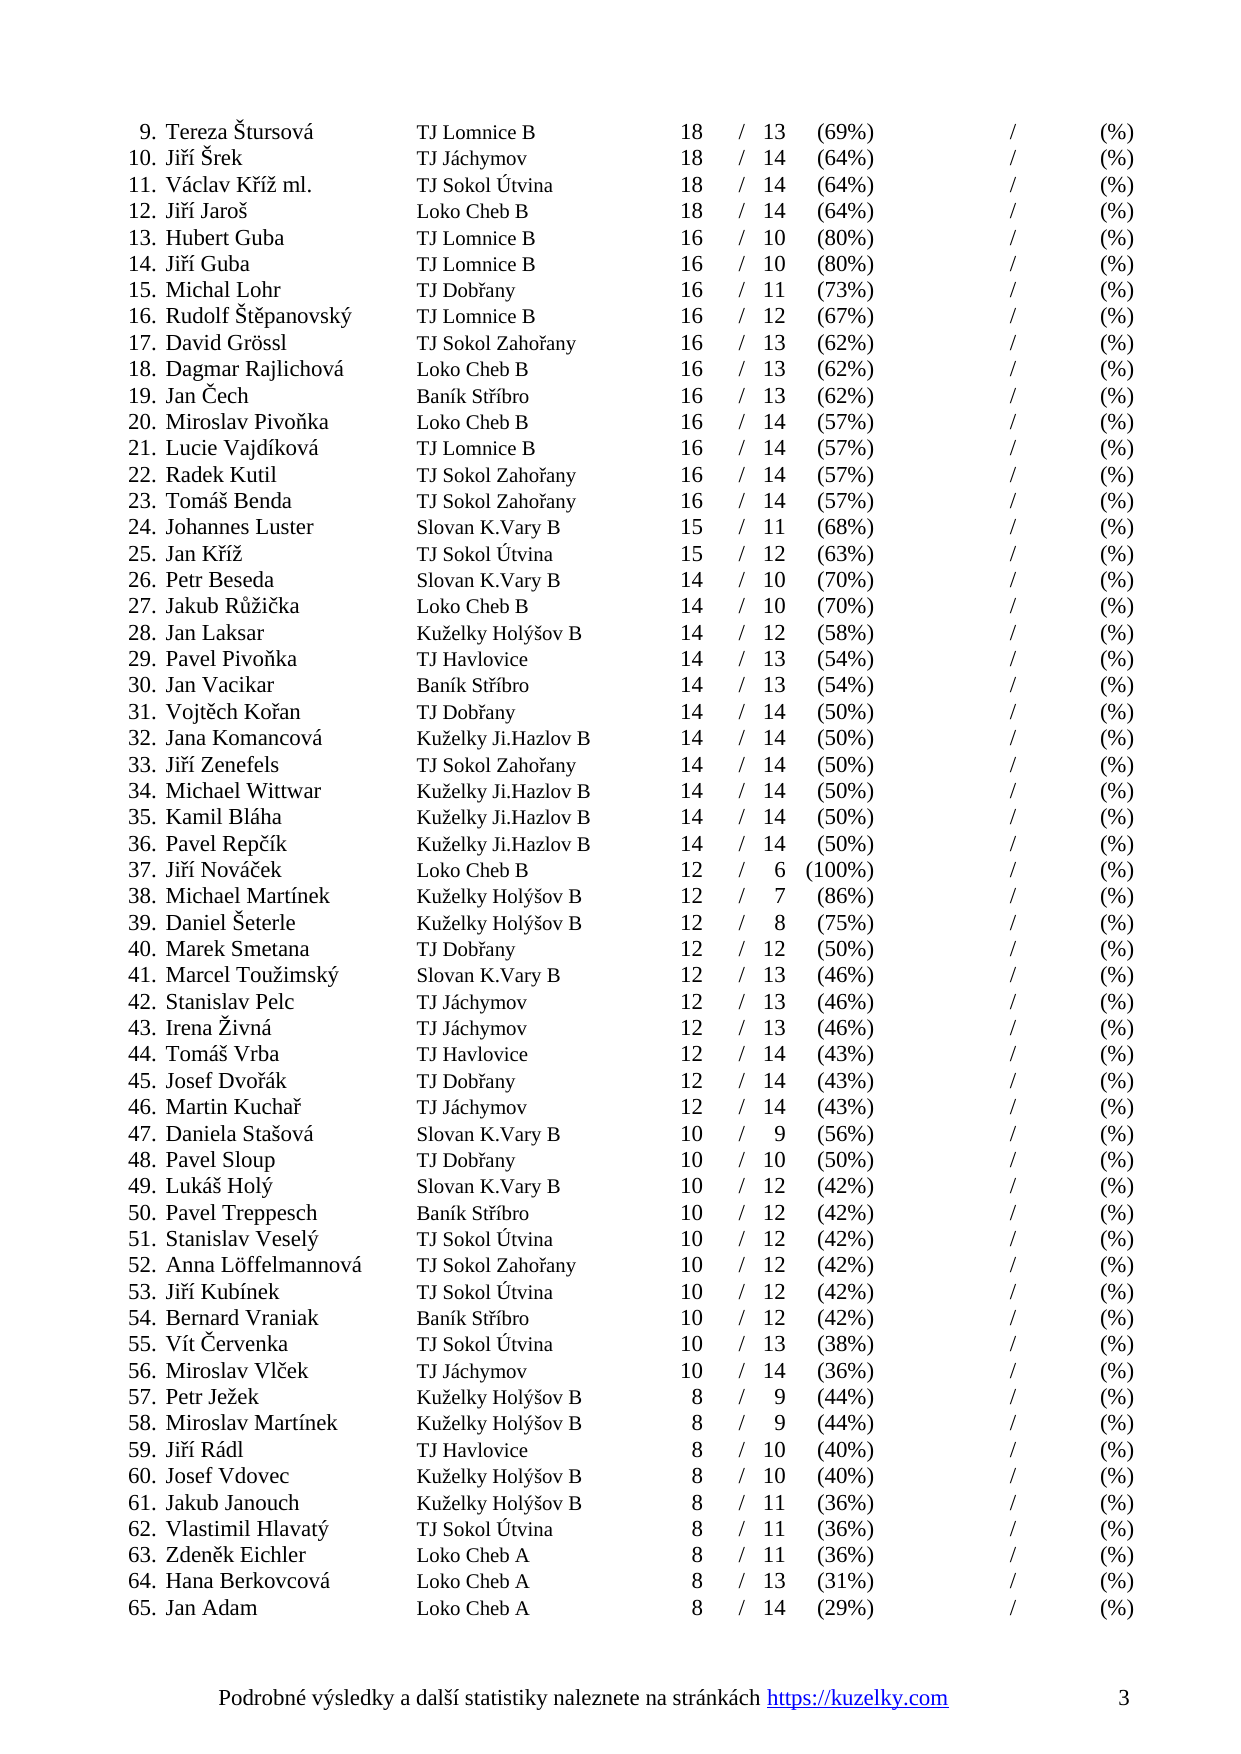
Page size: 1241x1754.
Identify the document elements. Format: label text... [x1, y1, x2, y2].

text 50. Pavel Treppesch Baník Stříbro 10 / 12 (42%) / (%) [106, 1199, 1134, 1225]
text 11. Václav Kříž ml. TJ Sokol Útvina 18 / 14 (64%) / (%) [106, 171, 1134, 197]
text 12. Jiří Jaroš Loko Cheb B 18 / 14 (64%) / (%) [106, 197, 1134, 223]
text 56. Miroslav Vlček TJ Jáchymov 10 / 14 (36%) / (%) [106, 1357, 1134, 1383]
text 29. Pavel Pivoňka TJ Havlovice 14 / 13 (54%) / (%) [106, 645, 1134, 672]
text 55. Vít Červenka TJ Sokol Útvina 10 / 13 (38%) / (%) [106, 1330, 1134, 1357]
text 23. Tomáš Benda TJ Sokol Zahořany 16 / 14 (57%) / (%) [106, 487, 1134, 513]
text 53. Jiří Kubínek TJ Sokol Útvina 10 / 12 (42%) / (%) [106, 1278, 1134, 1304]
text 20. Miroslav Pivoňka Loko Cheb B 16 / 14 (57%) / (%) [106, 408, 1134, 434]
text 65. Jan Adam Loko Cheb A 8 / 14 (29%) / (%) [106, 1594, 1134, 1620]
text 35. Kamil Bláha Kuželky Ji.Hazlov B 14 / 14 (50%) / (%) [106, 803, 1134, 830]
text 17. David Grössl TJ Sokol Zahořany 16 / 13 (62%) / (%) [106, 329, 1134, 355]
text 24. Johannes Luster Slovan K.Vary B 15 / 11 (68%) / (%) [106, 513, 1134, 540]
text 44. Tomáš Vrba TJ Havlovice 12 / 14 (43%) / (%) [106, 1041, 1134, 1067]
text 10. Jiří Šrek TJ Jáchymov 18 / 14 (64%) / (%) [106, 144, 1134, 171]
text 33. Jiří Zenefels TJ Sokol Zahořany 14 / 14 (50%) / (%) [106, 751, 1134, 777]
text 40. Marek Smetana TJ Dobřany 12 / 12 (50%) / (%) [106, 935, 1134, 961]
text 19. Jan Čech Baník Stříbro 16 / 13 (62%) / (%) [106, 382, 1134, 408]
text 32. Jana Komancová Kuželky Ji.Hazlov B 14 / 14 (50%) / (%) [106, 724, 1134, 751]
text 54. Bernard Vraniak Baník Stříbro 10 / 12 (42%) / (%) [106, 1304, 1134, 1330]
text 13. Hubert Guba TJ Lomnice B 16 / 10 (80%) / (%) [106, 223, 1134, 250]
text 42. Stanislav Pelc TJ Jáchymov 12 / 13 (46%) / (%) [106, 988, 1134, 1014]
text 48. Pavel Sloup TJ Dobřany 10 / 10 (50%) / (%) [106, 1146, 1134, 1172]
text 15. Michal Lohr TJ Dobřany 16 / 11 (73%) / (%) [106, 276, 1134, 303]
text 63. Zdeněk Eichler Loko Cheb A 8 / 11 (36%) / (%) [106, 1541, 1134, 1568]
text 58. Miroslav Martínek Kuželky Holýšov B 8 / 9 (44%) / (%) [106, 1409, 1134, 1436]
text 27. Jakub Růžička Loko Cheb B 14 / 10 (70%) / (%) [106, 592, 1134, 619]
text 41. Marcel Toužimský Slovan K.Vary B 12 / 13 (46%) / (%) [106, 961, 1134, 988]
text 14. Jiří Guba TJ Lomnice B 16 / 10 (80%) / (%) [106, 250, 1134, 276]
text 60. Josef Vdovec Kuželky Holýšov B 8 / 10 (40%) / (%) [106, 1462, 1134, 1488]
text 37. Jiří Nováček Loko Cheb B 12 / 6 (100%) / (%) [106, 856, 1134, 882]
text 21. Lucie Vajdíková TJ Lomnice B 16 / 14 (57%) / (%) [106, 434, 1134, 461]
text 34. Michael Wittwar Kuželky Ji.Hazlov B 14 / 14 (50%) / (%) [106, 777, 1134, 803]
text 57. Petr Ježek Kuželky Holýšov B 8 / 9 (44%) / (%) [106, 1383, 1134, 1409]
text 61. Jakub Janouch Kuželky Holýšov B 8 / 11 (36%) / (%) [106, 1488, 1134, 1515]
text 25. Jan Kříž TJ Sokol Útvina 15 / 12 (63%) / (%) [106, 540, 1134, 566]
text 47. Daniela Stašová Slovan K.Vary B 10 / 9 (56%) / (%) [106, 1119, 1134, 1146]
text 59. Jiří Rádl TJ Havlovice 8 / 10 (40%) / (%) [106, 1436, 1134, 1462]
text 43. Irena Živná TJ Jáchymov 12 / 13 (46%) / (%) [106, 1014, 1134, 1041]
text 31. Vojtěch Kořan TJ Dobřany 14 / 14 (50%) / (%) [106, 698, 1134, 724]
text 16. Rudolf Štěpanovský TJ Lomnice B 16 / 12 (67%) / (%) [106, 303, 1134, 329]
text 64. Hana Berkovcová Loko Cheb A 8 / 13 (31%) / (%) [106, 1568, 1134, 1594]
text 51. Stanislav Veselý TJ Sokol Útvina 10 / 12 (42%) / (%) [106, 1225, 1134, 1251]
text 46. Martin Kuchař TJ Jáchymov 12 / 14 (43%) / (%) [106, 1093, 1134, 1119]
text 36. Pavel Repčík Kuželky Ji.Hazlov B 14 / 14 (50%) / (%) [106, 830, 1134, 856]
text 22. Radek Kutil TJ Sokol Zahořany 16 / 14 (57%) / (%) [106, 461, 1134, 487]
text 45. Josef Dvořák TJ Dobřany 12 / 14 (43%) / (%) [106, 1067, 1134, 1093]
text 39. Daniel Šeterle Kuželky Holýšov B 12 / 8 (75%) / (%) [106, 909, 1134, 935]
text 38. Michael Martínek Kuželky Holýšov B 12 / 7 (86%) / (%) [106, 882, 1134, 909]
text 9. Tereza Štursová TJ Lomnice B 18 / 13 (69%) / (%) [106, 118, 1134, 144]
text 49. Lukáš Holý Slovan K.Vary B 10 / 12 (42%) / (%) [106, 1172, 1134, 1199]
text 30. Jan Vacikar Baník Stříbro 14 / 13 (54%) / (%) [106, 672, 1134, 698]
text 62. Vlastimil Hlavatý TJ Sokol Útvina 8 / 11 (36%) / (%) [106, 1515, 1134, 1541]
text 28. Jan Laksar Kuželky Holýšov B 14 / 12 (58%) / (%) [106, 619, 1134, 645]
text 18. Dagmar Rajlichová Loko Cheb B 16 / 13 (62%) / (%) [106, 355, 1134, 382]
text 52. Anna Löffelmannová TJ Sokol Zahořany 10 / 12 (42%) / (%) [106, 1251, 1134, 1278]
text 26. Petr Beseda Slovan K.Vary B 14 / 10 (70%) / (%) [106, 566, 1134, 592]
